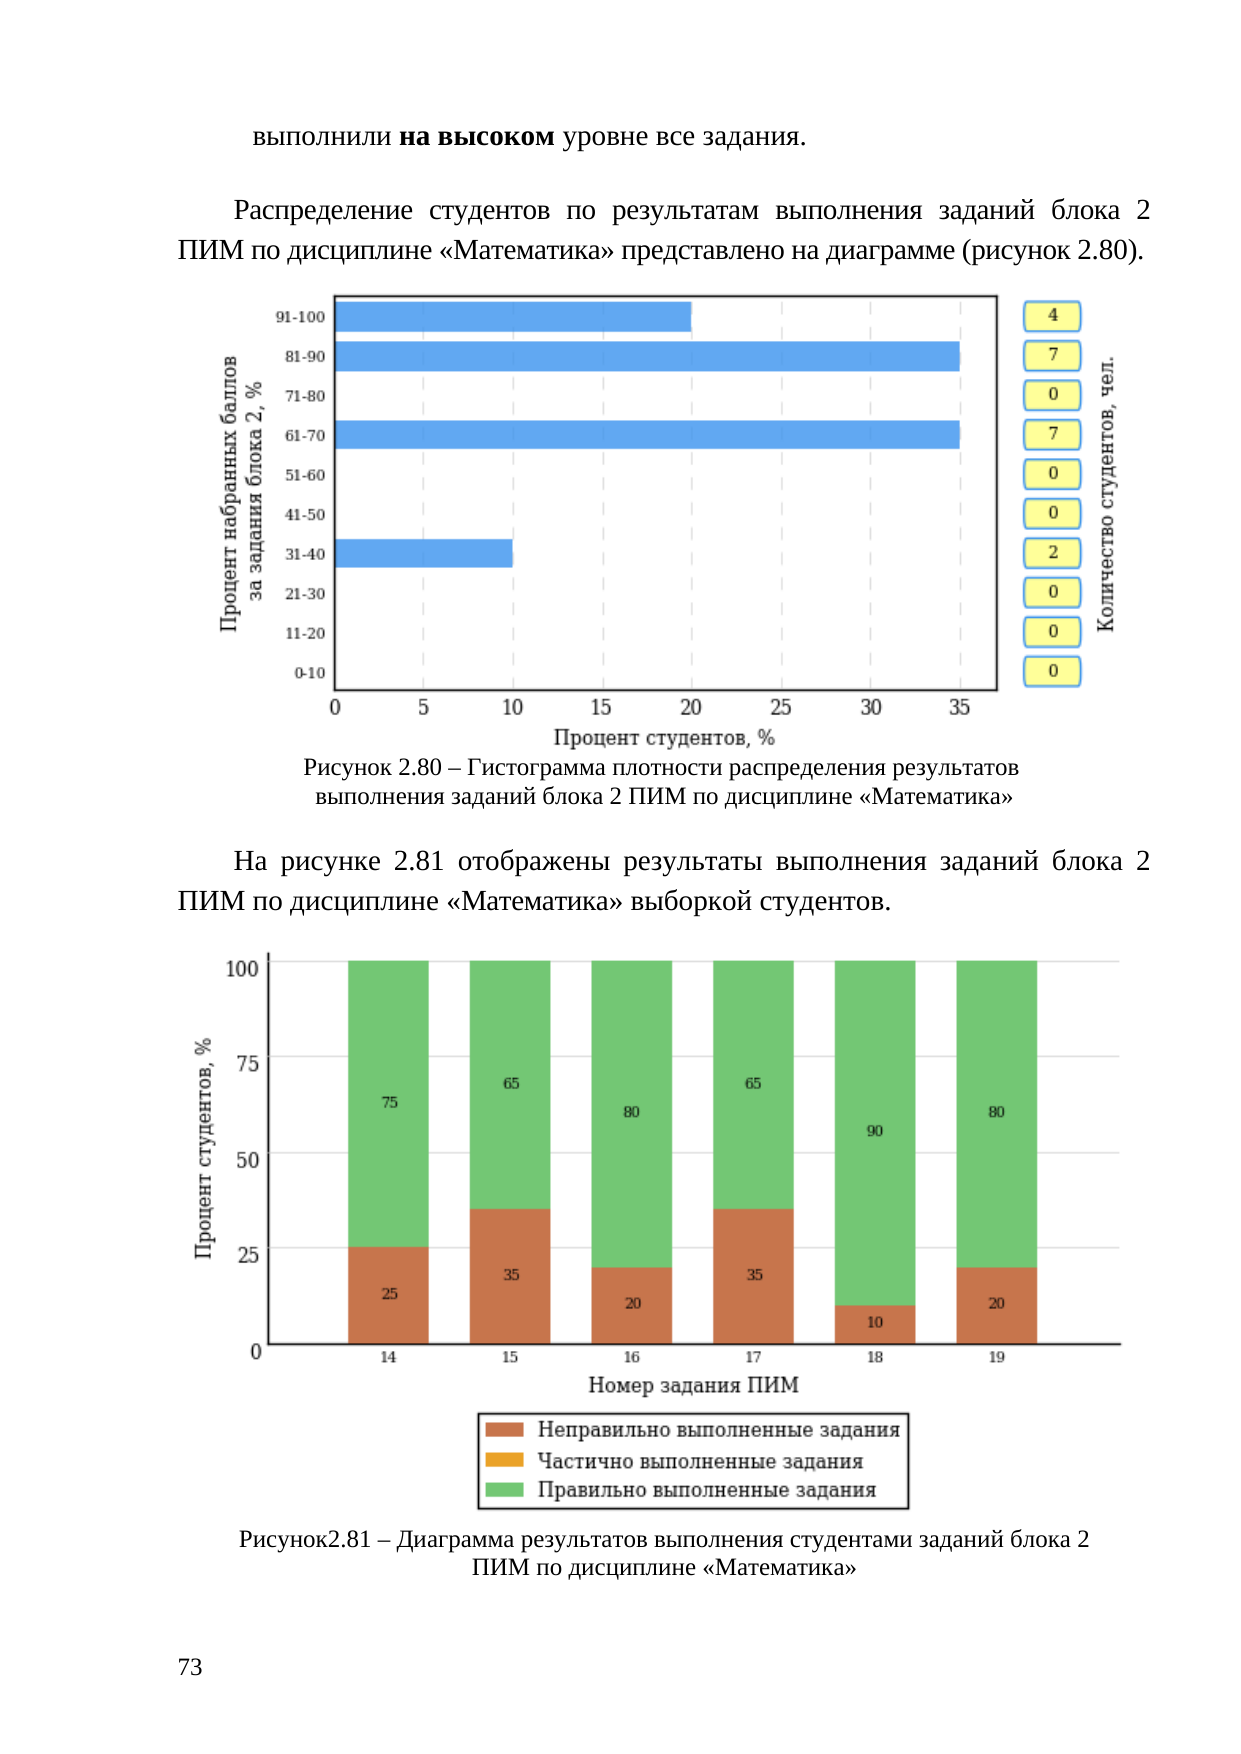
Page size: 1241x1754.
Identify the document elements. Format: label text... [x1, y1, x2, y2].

text выполнили на высоком уровне все задания. [177, 118, 1152, 152]
text На рисунке 2.81 отображены результаты выполнения заданий блока 2 ПИМ по дисциплине «Математика» выборкой студентов. [177, 843, 1152, 917]
picture [192, 923, 1137, 1524]
text Распределение студентов по результатам выполнения заданий блока 2 ПИМ по дисциплине «Математика» представлено на диаграмме (рисунок 2.80). [177, 192, 1152, 266]
picture [192, 272, 1137, 753]
